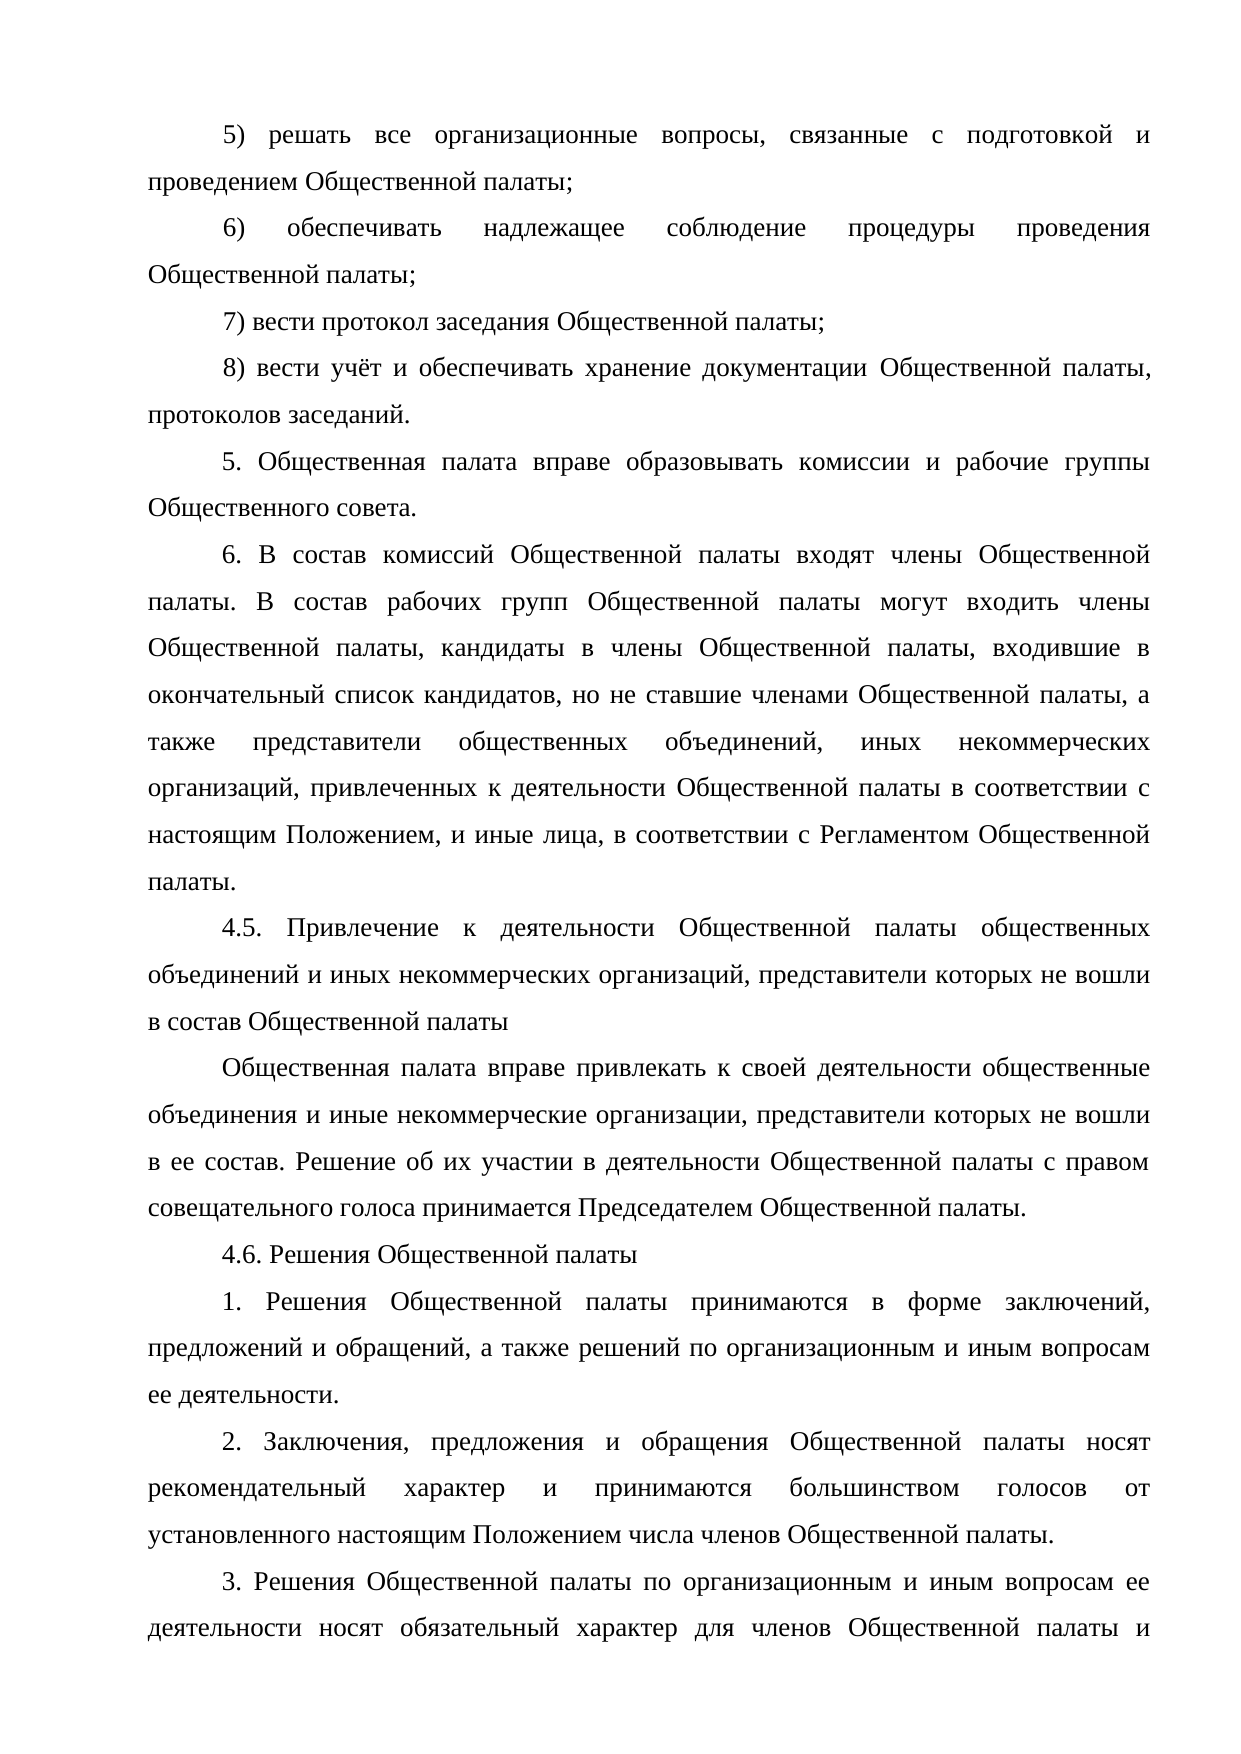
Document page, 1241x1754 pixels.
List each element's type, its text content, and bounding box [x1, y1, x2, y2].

text 7) вести протокол заседания Общественной палаты; [148, 305, 1152, 336]
text 5. Общественная палата вправе образовывать комиссии и рабочие группы Общественного совета. [148, 445, 1152, 523]
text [148, 1565, 1152, 1643]
text 6) обеспечивать надлежащее соблюдение процедуры проведения Общественной палаты; [148, 211, 1152, 289]
text 4.6. Решения Общественной палаты [148, 1238, 1152, 1269]
text 2. Заключения, предложения и обращения Общественной палаты носят рекомендательный характер и принимаются большинством голосов от установленного настоящим Положением числа членов Общественной палаты. [148, 1425, 1152, 1549]
text Общественная палата вправе привлекать к своей деятельности общественные объединения и иные некоммерческие организации, представители которых не вошли в ее состав. Решение об их участии в деятельности Общественной палаты с правом совещательного голоса принимается Председателем Общественной палаты. [148, 1051, 1152, 1223]
text 6. В состав комиссий Общественной палаты входят члены Общественной палаты. В состав рабочих групп Общественной палаты могут входить члены Общественной палаты, кандидаты в члены Общественной палаты, входившие в окончательный список кандидатов, но не ставшие членами Общественной палаты, а также представители общественных объединений, иных некоммерческих организаций, привлеченных к деятельности Общественной палаты в соответствии с настоящим Положением, и иные лица, в соответствии с Регламентом Общественной палаты. [148, 538, 1152, 896]
text 4.5. Привлечение к деятельности Общественной палаты общественных объединений и иных некоммерческих организаций, представители которых не вошли в состав Общественной палаты [148, 911, 1152, 1036]
text 8) вести учёт и обеспечивать хранение документации Общественной палаты, протоколов заседаний. [148, 351, 1152, 429]
text 5) решать все организационные вопросы, связанные с подготовкой и проведением Общественной палаты; [148, 118, 1152, 196]
text 1. Решения Общественной палаты принимаются в форме заключений, предложений и обращений, а также решений по организационным и иным вопросам ее деятельности. [148, 1285, 1152, 1409]
